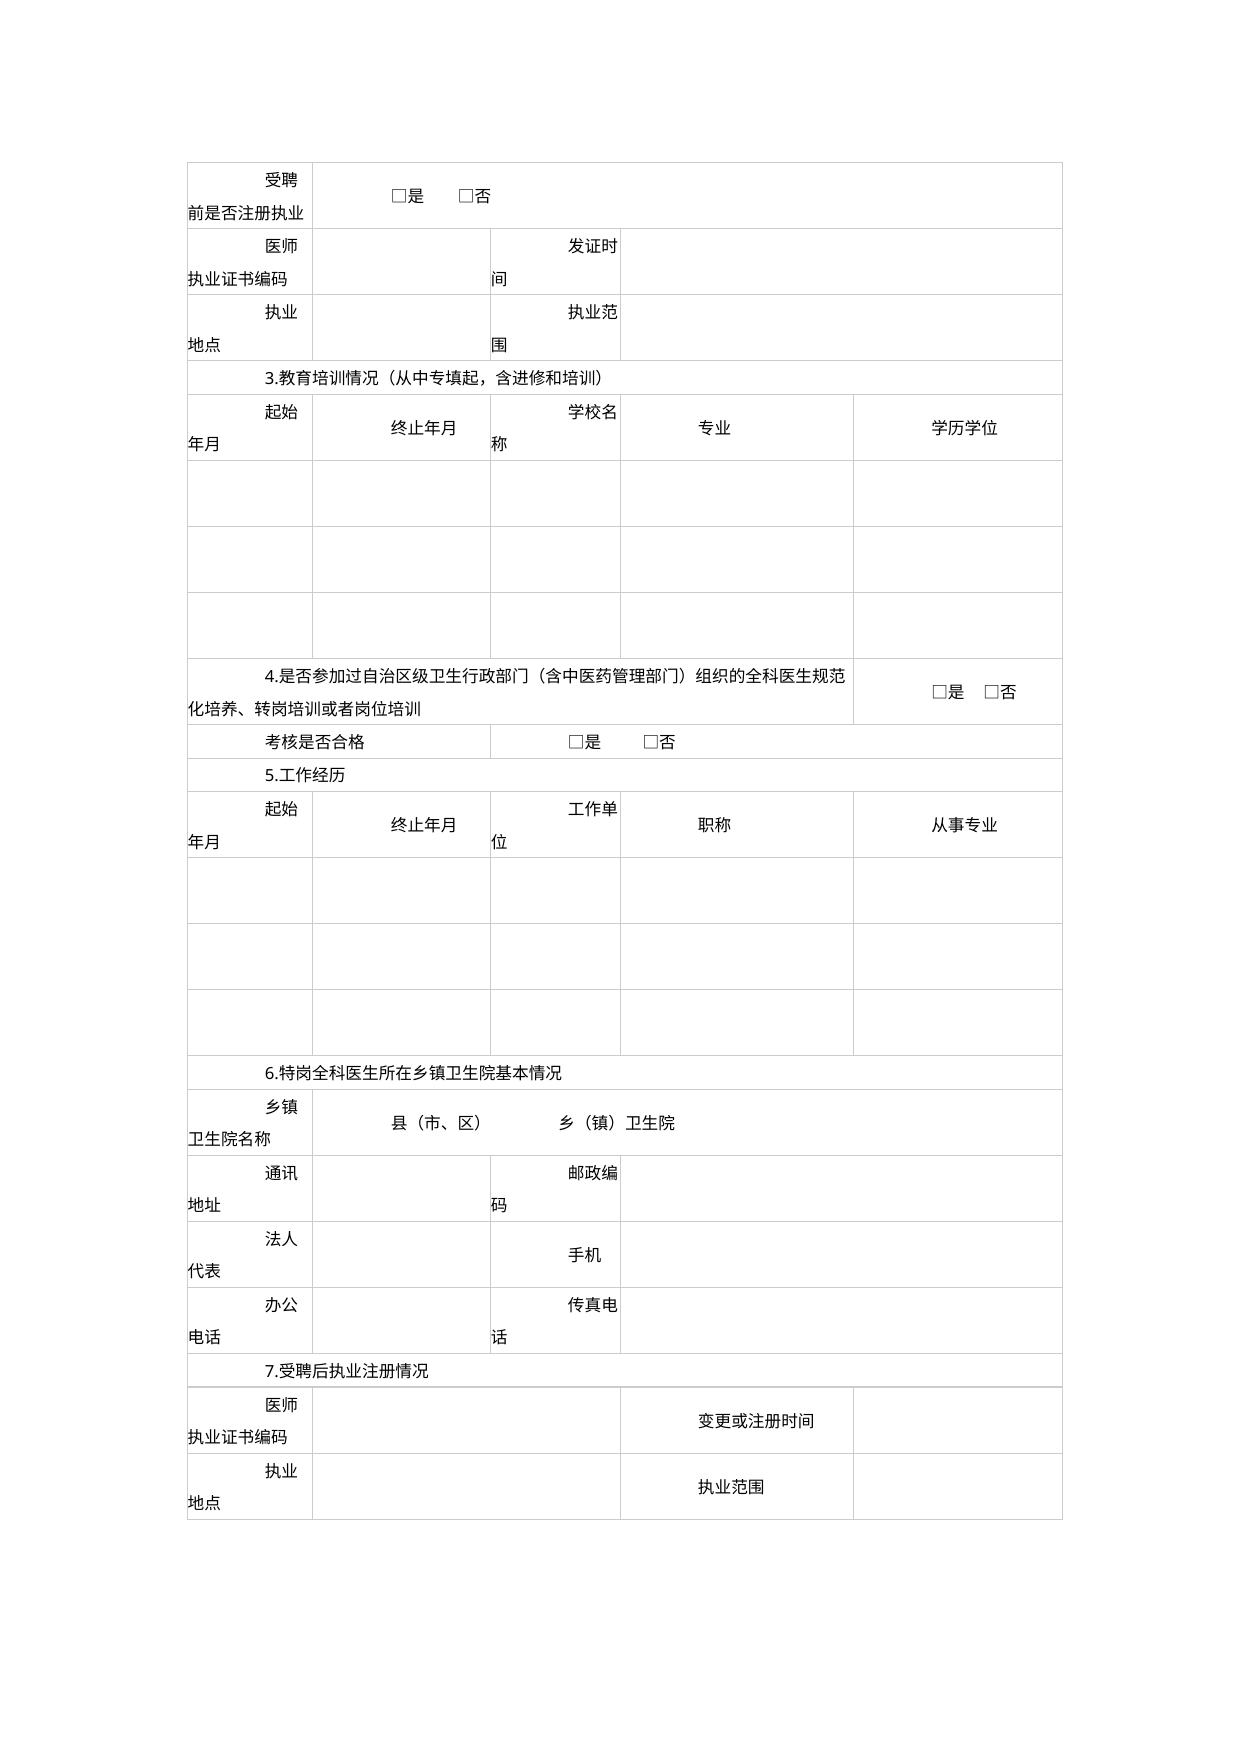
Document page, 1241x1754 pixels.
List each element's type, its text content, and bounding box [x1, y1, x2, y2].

table_cell [621, 1156, 1062, 1221]
table_cell 邮政编码 [491, 1156, 620, 1221]
table_cell 法人代表 [188, 1222, 312, 1287]
table_cell 县（市、区） 乡（镇）卫生院 [313, 1090, 1062, 1155]
table_cell [188, 858, 312, 923]
table_cell [313, 1288, 490, 1353]
table_cell 乡镇卫生院名称 [188, 1090, 312, 1155]
table_cell 5.工作经历 [188, 759, 1062, 791]
table_cell 执业范围 [621, 1454, 853, 1518]
table_cell [621, 527, 853, 592]
table_cell 传真电话 [491, 1288, 620, 1353]
table_cell 变更或注册时间 [621, 1388, 853, 1452]
table_cell 发证时间 [491, 229, 620, 294]
table_cell 医师执业证书编码 [188, 1388, 312, 1452]
table_cell [188, 990, 312, 1055]
table_cell [621, 1222, 1062, 1287]
table_cell [491, 990, 620, 1055]
table_cell 医师执业证书编码 [188, 229, 312, 294]
table_cell [621, 924, 853, 989]
table_cell 6.特岗全科医生所在乡镇卫生院基本情况 [188, 1056, 1062, 1089]
table_cell [491, 461, 620, 526]
table_cell 执业地点 [188, 295, 312, 360]
table_cell [621, 1288, 1062, 1353]
table_cell □是 □否 [854, 659, 1062, 724]
table_cell [313, 1388, 620, 1452]
table_cell 起始年月 [188, 792, 312, 857]
table_cell [621, 295, 1062, 360]
table_cell [188, 527, 312, 592]
table_cell [313, 1156, 490, 1221]
table_cell [188, 461, 312, 526]
table_cell 通讯地址 [188, 1156, 312, 1221]
table_cell 职称 [621, 792, 853, 857]
table_cell [491, 924, 620, 989]
table_cell [313, 295, 490, 360]
table_cell [313, 1222, 490, 1287]
table_cell [491, 858, 620, 923]
table_cell [621, 461, 853, 526]
table_cell □是 □否 [313, 163, 1062, 228]
table_cell □是 □否 [491, 725, 1062, 757]
table_cell 专业 [621, 395, 853, 460]
table_cell [491, 593, 620, 658]
table_cell [854, 924, 1062, 989]
table_cell [313, 593, 490, 658]
table_cell 从事专业 [854, 792, 1062, 857]
table_cell [854, 858, 1062, 923]
table_cell [854, 990, 1062, 1055]
table_cell [621, 229, 1062, 294]
table_cell 受聘前是否注册执业 [188, 163, 312, 228]
table_cell 学历学位 [854, 395, 1062, 460]
table_cell [313, 527, 490, 592]
table_cell 起始年月 [188, 395, 312, 460]
table_cell [854, 1388, 1062, 1452]
table_cell 3.教育培训情况（从中专填起，含进修和培训） [188, 361, 1062, 394]
table_cell 终止年月 [313, 395, 490, 460]
table_cell [621, 858, 853, 923]
table_cell 办公电话 [188, 1288, 312, 1353]
table_cell 执业地点 [188, 1454, 312, 1518]
table_cell [188, 593, 312, 658]
table_cell 4.是否参加过自治区级卫生行政部门（含中医药管理部门）组织的全科医生规范化培养、转岗培训或者岗位培训 [188, 659, 853, 724]
table_cell [313, 858, 490, 923]
table_cell [313, 461, 490, 526]
table_cell 手机 [491, 1222, 620, 1287]
table_cell [313, 990, 490, 1055]
table_cell 终止年月 [313, 792, 490, 857]
table_cell [313, 1454, 620, 1518]
table_cell 7.受聘后执业注册情况 [188, 1354, 1062, 1386]
table_cell [188, 924, 312, 989]
table_cell 学校名称 [491, 395, 620, 460]
table_cell [491, 527, 620, 592]
table_cell [621, 593, 853, 658]
table_cell 执业范围 [491, 295, 620, 360]
table_cell [313, 924, 490, 989]
table_cell [621, 990, 853, 1055]
table_cell 考核是否合格 [188, 725, 490, 757]
table_cell [313, 229, 490, 294]
table_cell [854, 527, 1062, 592]
table_cell [854, 461, 1062, 526]
table_cell [854, 593, 1062, 658]
table_cell [854, 1454, 1062, 1518]
table_cell 工作单位 [491, 792, 620, 857]
